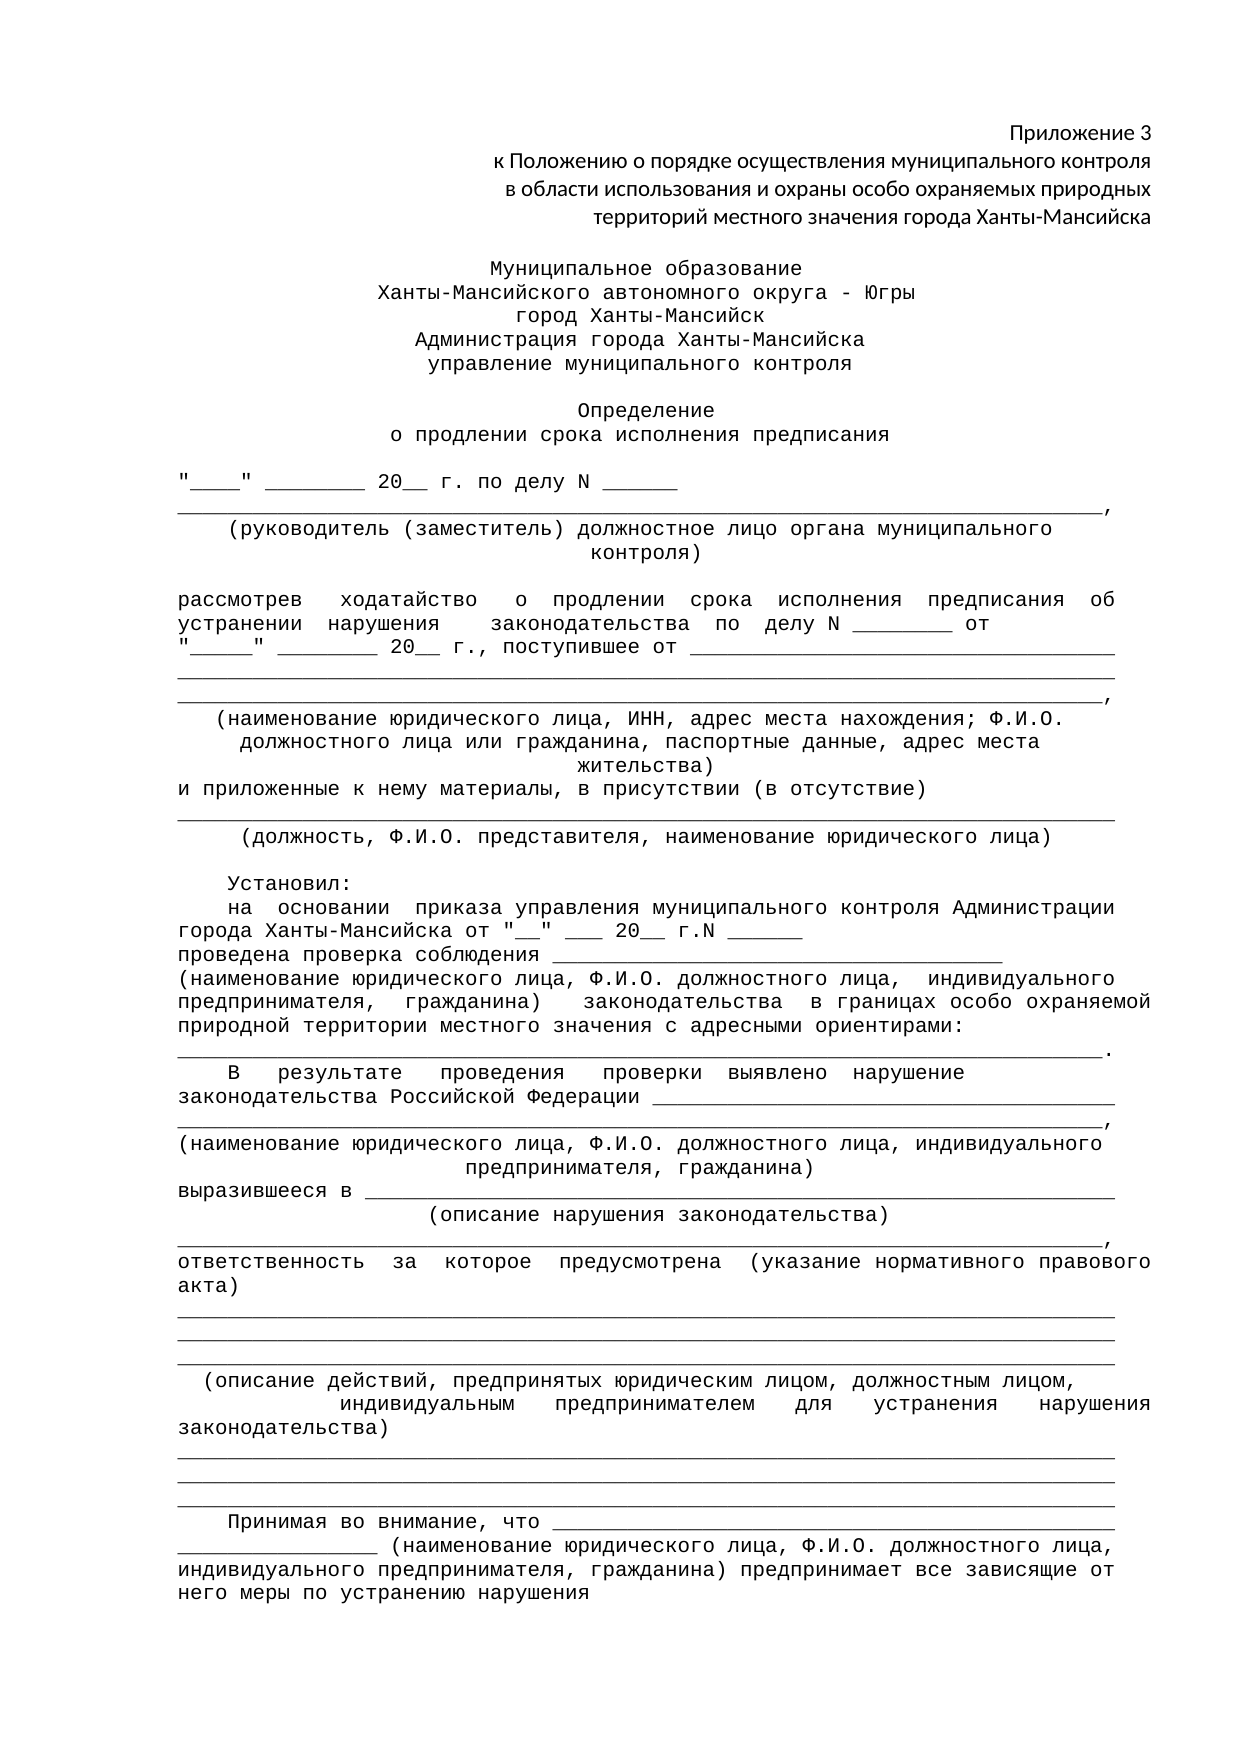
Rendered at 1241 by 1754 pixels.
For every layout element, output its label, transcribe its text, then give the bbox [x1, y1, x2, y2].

text на основании приказа управления муниципального контроля Администрации [177, 897, 1152, 920]
text рассмотрев ходатайство о продлении срока исполнения предписания об [177, 589, 1152, 613]
text проведена проверка соблюдения ____________________________________ [177, 944, 1152, 968]
text управление муниципального контроля [177, 353, 1152, 376]
text (должность, Ф.И.О. представителя, наименование юридического лица) [177, 826, 1152, 849]
text Определение [177, 400, 1152, 424]
text ___________________________________________________________________________ [177, 802, 1152, 826]
text Муниципальное образование [177, 258, 1152, 282]
text "____" ________ 20__ г. по делу N ______ [177, 471, 1152, 495]
text Администрация города Ханты-Мансийска [177, 329, 1152, 353]
text __________________________________________________________________________, [177, 684, 1152, 707]
text ___________________________________________________________________________ [177, 1488, 1152, 1511]
text города Ханты-Мансийска от "__" ___ 20__ г.N ______ [177, 920, 1152, 944]
text предпринимателя, гражданина) [177, 1157, 1152, 1180]
text город Ханты-Мансийск [177, 306, 1152, 329]
text ___________________________________________________________________________ [177, 1322, 1152, 1346]
text и приложенные к нему материалы, в присутствии (в отсутствие) [177, 778, 1152, 802]
text индивидуальным предпринимателем для устранения нарушения законодательства) [177, 1393, 1152, 1441]
text В результате проведения проверки выявлено нарушение [177, 1062, 1152, 1086]
text ___________________________________________________________________________ [177, 1464, 1152, 1488]
text о продлении срока исполнения предписания [177, 424, 1152, 447]
text него меры по устранению нарушения [177, 1582, 1152, 1606]
text должностного лица или гражданина, паспортные данные, адрес места [177, 731, 1152, 755]
text Приложение 3 [177, 118, 1152, 146]
text законодательства Российской Федерации _____________________________________ [177, 1086, 1152, 1109]
text __________________________________________________________________________, [177, 495, 1152, 518]
text __________________________________________________________________________. [177, 1038, 1152, 1062]
text устранении нарушения законодательства по делу N ________ от [177, 613, 1152, 637]
text контроля) [177, 542, 1152, 566]
text территорий местного значения города Ханты-Мансийска [177, 202, 1152, 230]
text ___________________________________________________________________________ [177, 1441, 1152, 1464]
text __________________________________________________________________________, [177, 1228, 1152, 1251]
text жительства) [177, 755, 1152, 778]
text ответственность за которое предусмотрена (указание нормативного правового акта) [177, 1251, 1152, 1299]
text в области использования и охраны особо охраняемых природных [177, 174, 1152, 202]
text (описание действий, предпринятых юридическим лицом, должностным лицом, [177, 1369, 1152, 1393]
text (наименование юридического лица, Ф.И.О. должностного лица, индивидуального [177, 1133, 1152, 1157]
text ________________ (наименование юридического лица, Ф.И.О. должностного лица, [177, 1535, 1152, 1559]
text __________________________________________________________________________, [177, 1109, 1152, 1133]
text ___________________________________________________________________________ [177, 1299, 1152, 1322]
text (наименование юридического лица, Ф.И.О. должностного лица, индивидуального [177, 968, 1152, 991]
text к Положению о порядке осуществления муниципального контроля [177, 146, 1152, 174]
text ___________________________________________________________________________ [177, 1346, 1152, 1369]
text (описание нарушения законодательства) [177, 1204, 1152, 1228]
text (наименование юридического лица, ИНН, адрес места нахождения; Ф.И.О. [177, 707, 1152, 731]
text "_____" ________ 20__ г., поступившее от __________________________________ [177, 637, 1152, 660]
text ___________________________________________________________________________ [177, 660, 1152, 684]
text индивидуального предпринимателя, гражданина) предпринимает все зависящие от [177, 1559, 1152, 1582]
text выразившееся в ____________________________________________________________ [177, 1180, 1152, 1204]
text предпринимателя, гражданина) законодательства в границах особо охраняемой природной территории местного значения с адресными ориентирами: [177, 991, 1152, 1038]
text Ханты-Мансийского автономного округа - Югры [177, 282, 1152, 306]
text (руководитель (заместитель) должностное лицо органа муниципального [177, 518, 1152, 542]
text Установил: [177, 873, 1152, 897]
text Принимая во внимание, что _____________________________________________ [177, 1511, 1152, 1535]
